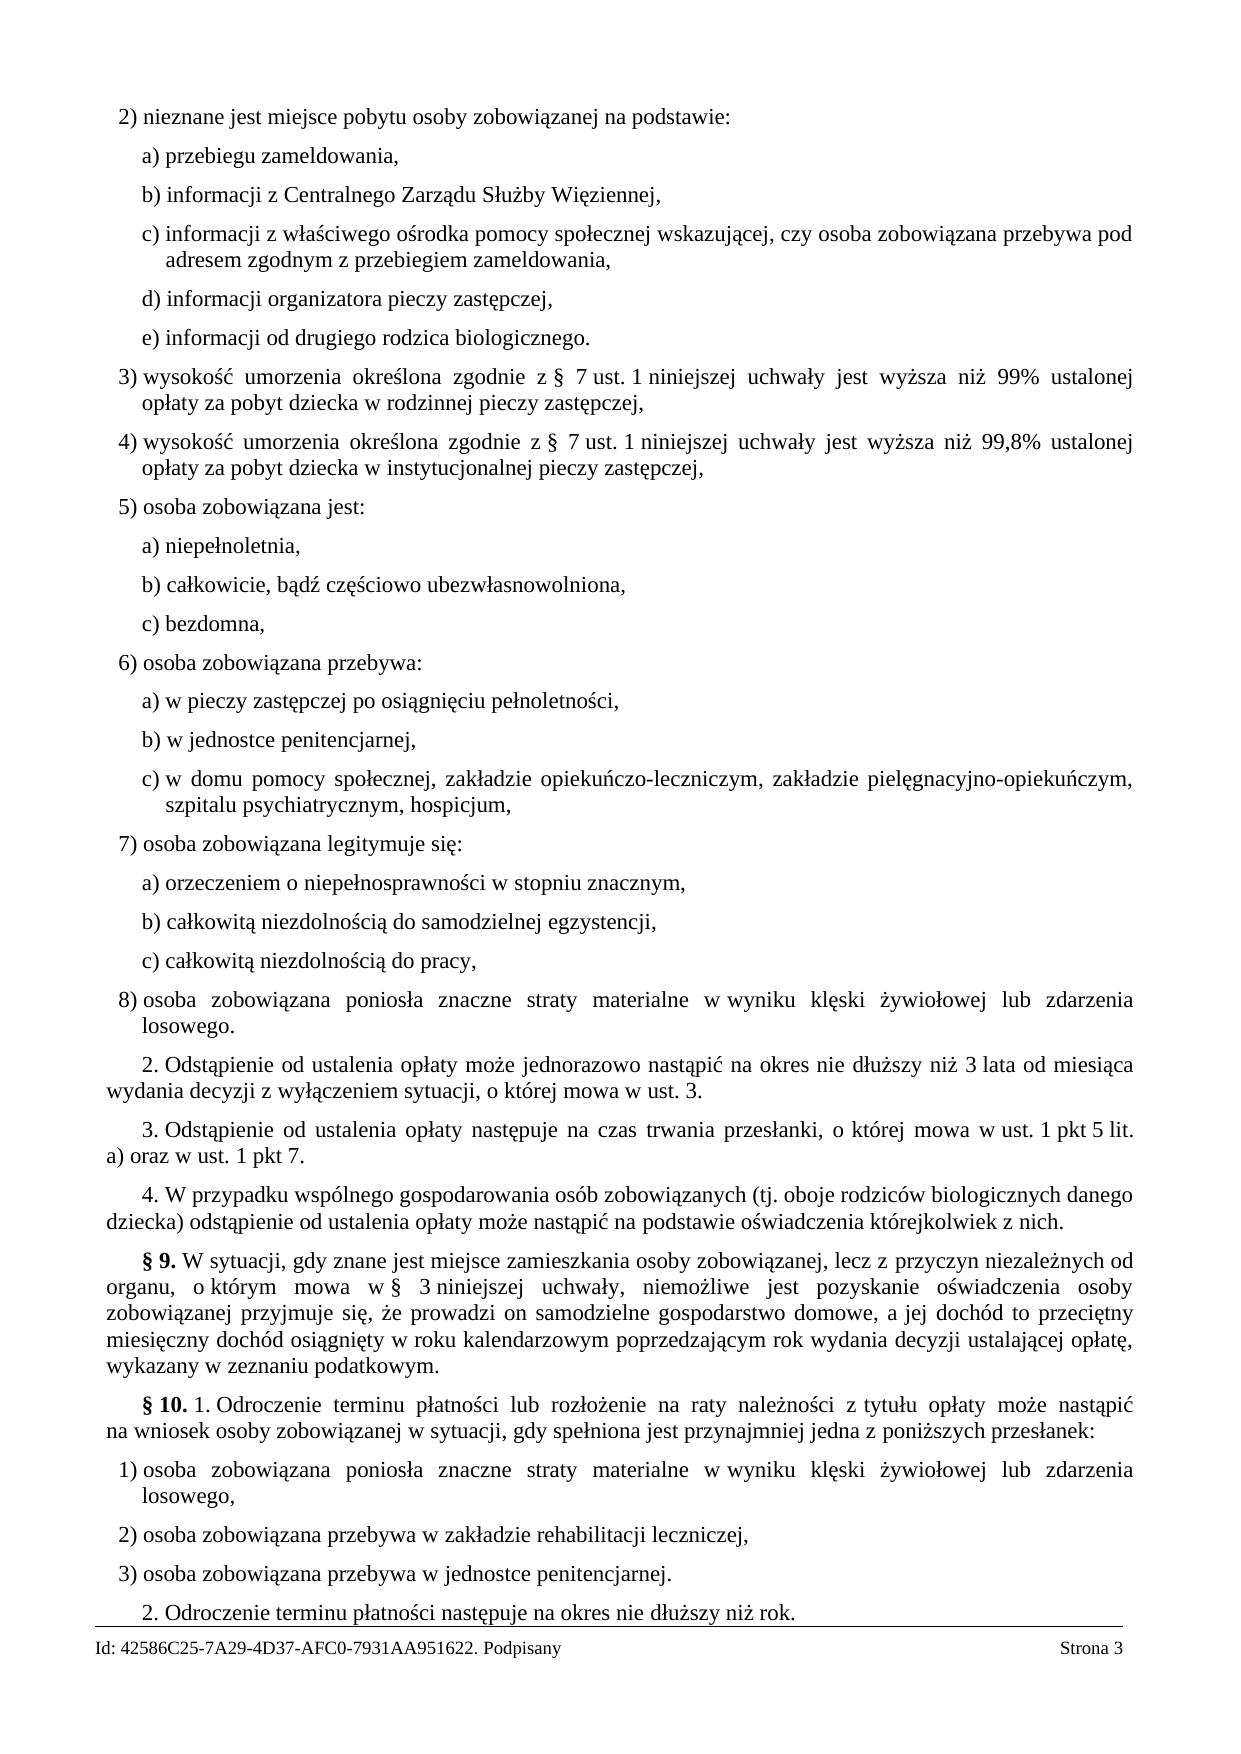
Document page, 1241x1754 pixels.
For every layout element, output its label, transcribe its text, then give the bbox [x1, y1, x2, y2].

text e) informacji od drugiego rodzica biologicznego. [142, 324, 1134, 350]
text 2) nieznane jest miejsce pobytu osoby zobowiązanej na podstawie: [118, 103, 1134, 130]
text § 10. 1. Odroczenie terminu płatności lub rozłożenie na raty należności z tytułu opłaty może nastąpić na wniosek osoby zobowiązanej w sytuacji, gdy spełniona jest przynajmniej jedna z poniższych przesłanek: [106, 1391, 1134, 1444]
text a) przebiegu zameldowania, [142, 142, 1134, 168]
text § 9. W sytuacji, gdy znane jest miejsce zamieszkania osoby zobowiązanej, lecz z przyczyn niezależnych od organu, o którym mowa w § 3 niniejszej uchwały, niemożliwe jest pozyskanie oświadczenia osoby zobowiązanej przyjmuje się, że prowadzi on samodzielne gospodarstwo domowe, a jej dochód to przeciętny miesięczny dochód osiągnięty w roku kalendarzowym poprzedzającym rok wydania decyzji ustalającej opłatę, wykazany w zeznaniu podatkowym. [106, 1247, 1134, 1378]
text 7) osoba zobowiązana legitymuje się: [118, 830, 1134, 857]
text 2. Odstąpienie od ustalenia opłaty może jednorazowo nastąpić na okres nie dłuższy niż 3 lata od miesiąca wydania decyzji z wyłączeniem sytuacji, o której mowa w ust. 3. [106, 1051, 1134, 1104]
text 2) osoba zobowiązana przebywa w zakładzie rehabilitacji leczniczej, [118, 1521, 1134, 1548]
text b) całkowitą niezdolnością do samodzielnej egzystencji, [142, 908, 1134, 934]
text b) całkowicie, bądź częściowo ubezwłasnowolniona, [142, 571, 1134, 597]
text 8) osoba zobowiązana poniosła znaczne straty materialne w wyniku klęski żywiołowej lub zdarzenia losowego. [118, 986, 1134, 1038]
text d) informacji organizatora pieczy zastępczej, [142, 285, 1134, 311]
text 3) wysokość umorzenia określona zgodnie z § 7 ust. 1 niniejszej uchwały jest wyższa niż 99% ustalonej opłaty za pobyt dziecka w rodzinnej pieczy zastępczej, [118, 363, 1134, 416]
text 2. Odroczenie terminu płatności następuje na okres nie dłuższy niż rok. [106, 1599, 1134, 1625]
text b) informacji z Centralnego Zarządu Służby Więziennej, [142, 181, 1134, 207]
text 6) osoba zobowiązana przebywa: [118, 649, 1134, 675]
text a) orzeczeniem o niepełnosprawności w stopniu znacznym, [142, 869, 1134, 896]
text a) w pieczy zastępczej po osiągnięciu pełnoletności, [142, 687, 1134, 714]
text c) bezdomna, [142, 610, 1134, 636]
text 1) osoba zobowiązana poniosła znaczne straty materialne w wyniku klęski żywiołowej lub zdarzenia losowego, [118, 1456, 1134, 1509]
text a) niepełnoletnia, [142, 532, 1134, 558]
text 3. Odstąpienie od ustalenia opłaty następuje na czas trwania przesłanki, o której mowa w ust. 1 pkt 5 lit. a) oraz w ust. 1 pkt 7. [106, 1116, 1134, 1169]
text c) w domu pomocy społecznej, zakładzie opiekuńczo-leczniczym, zakładzie pielęgnacyjno-opiekuńczym, szpitalu psychiatrycznym, hospicjum, [142, 765, 1134, 818]
text 5) osoba zobowiązana jest: [118, 493, 1134, 519]
text 4. W przypadku wspólnego gospodarowania osób zobowiązanych (tj. oboje rodziców biologicznych danego dziecka) odstąpienie od ustalenia opłaty może nastąpić na podstawie oświadczenia którejkolwiek z nich. [106, 1181, 1134, 1234]
text 4) wysokość umorzenia określona zgodnie z § 7 ust. 1 niniejszej uchwały jest wyższa niż 99,8% ustalonej opłaty za pobyt dziecka w instytucjonalnej pieczy zastępczej, [118, 428, 1134, 481]
text b) w jednostce penitencjarnej, [142, 726, 1134, 753]
text c) informacji z właściwego ośrodka pomocy społecznej wskazującej, czy osoba zobowiązana przebywa pod adresem zgodnym z przebiegiem zameldowania, [142, 220, 1134, 273]
text c) całkowitą niezdolnością do pracy, [142, 947, 1134, 973]
text 3) osoba zobowiązana przebywa w jednostce penitencjarnej. [118, 1560, 1134, 1587]
